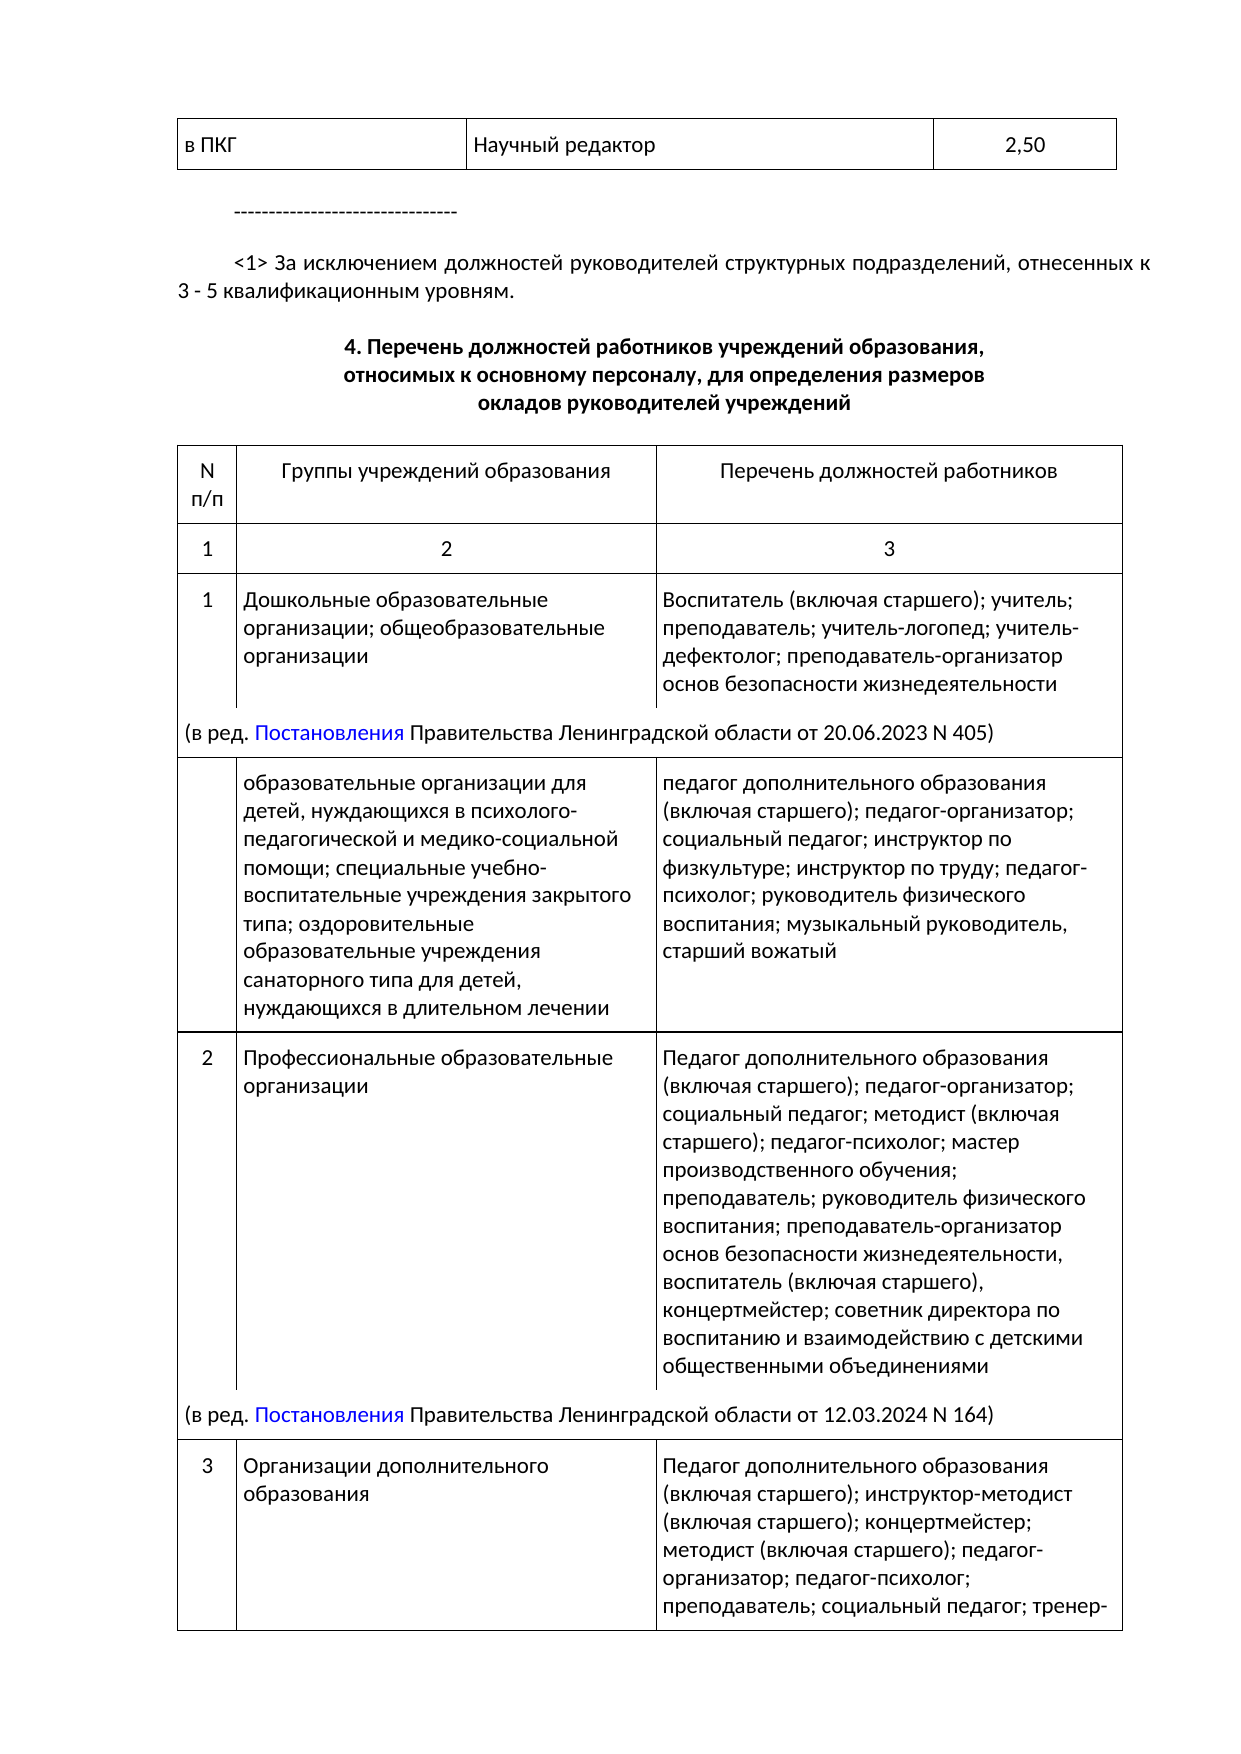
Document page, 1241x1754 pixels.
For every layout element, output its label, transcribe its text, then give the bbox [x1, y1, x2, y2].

table_header Группы учреждений образования [237, 446, 656, 523]
table_cell 2 [237, 524, 656, 573]
table_cell [178, 758, 236, 1031]
table_header N п/п [178, 446, 236, 523]
table_cell (в ред. Постановления Правительства Ленинградской области от 20.06.2023 N 405) [178, 708, 1122, 757]
table_cell Дошкольные образовательные организации; общеобразовательные организации [237, 574, 656, 708]
table_cell 2 [178, 1033, 236, 1390]
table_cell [657, 1440, 1122, 1629]
table_cell 2,50 [934, 119, 1116, 168]
text <1> За исключением должностей руководителей структурных подразделений, отнесенных к 3 - 5 квалификационным уровням. [177, 248, 1152, 304]
table_cell Педагог дополнительного образования (включая старшего); педагог-организатор; социальный педагог; методист (включая старшего); педагог-психолог; мастер производственного обучения; преподаватель; руководитель физического воспитания; преподаватель-организатор основ безопасности жизнедеятельности, воспитатель (включая старшего), концертмейстер; советник директора по воспитанию и взаимодействию с детскими общественными объединениями [657, 1033, 1122, 1390]
table_cell (в ред. Постановления Правительства Ленинградской области от 12.03.2024 N 164) [178, 1390, 1122, 1439]
table_cell 3 [178, 1440, 236, 1629]
table_cell педагог дополнительного образования (включая старшего); педагог-организатор; социальный педагог; инструктор по физкультуре; инструктор по труду; педагог-психолог; руководитель физического воспитания; музыкальный руководитель, старший вожатый [657, 758, 1122, 1031]
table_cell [237, 1440, 656, 1629]
table_cell Профессиональные образовательные организации [237, 1033, 656, 1390]
title относимых к основному персоналу, для определения размеров [177, 361, 1152, 388]
title 4. Перечень должностей работников учреждений образования, [177, 332, 1152, 361]
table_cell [178, 119, 466, 168]
table_cell Научный редактор [467, 119, 933, 168]
text -------------------------------- [177, 197, 1152, 226]
table_cell образовательные организации для детей, нуждающихся в психолого-педагогической и медико-социальной помощи; специальные учебно-воспитательные учреждения закрытого типа; оздоровительные образовательные учреждения санаторного типа для детей, нуждающихся в длительном лечении [237, 758, 656, 1031]
table_header Перечень должностей работников [657, 446, 1122, 523]
table_cell 3 [657, 524, 1122, 573]
table_cell 1 [178, 524, 236, 573]
table_cell 1 [178, 574, 236, 708]
title окладов руководителей учреждений [177, 388, 1152, 417]
table_cell Воспитатель (включая старшего); учитель; преподаватель; учитель-логопед; учитель-дефектолог; преподаватель-организатор основ безопасности жизнедеятельности [657, 574, 1122, 708]
